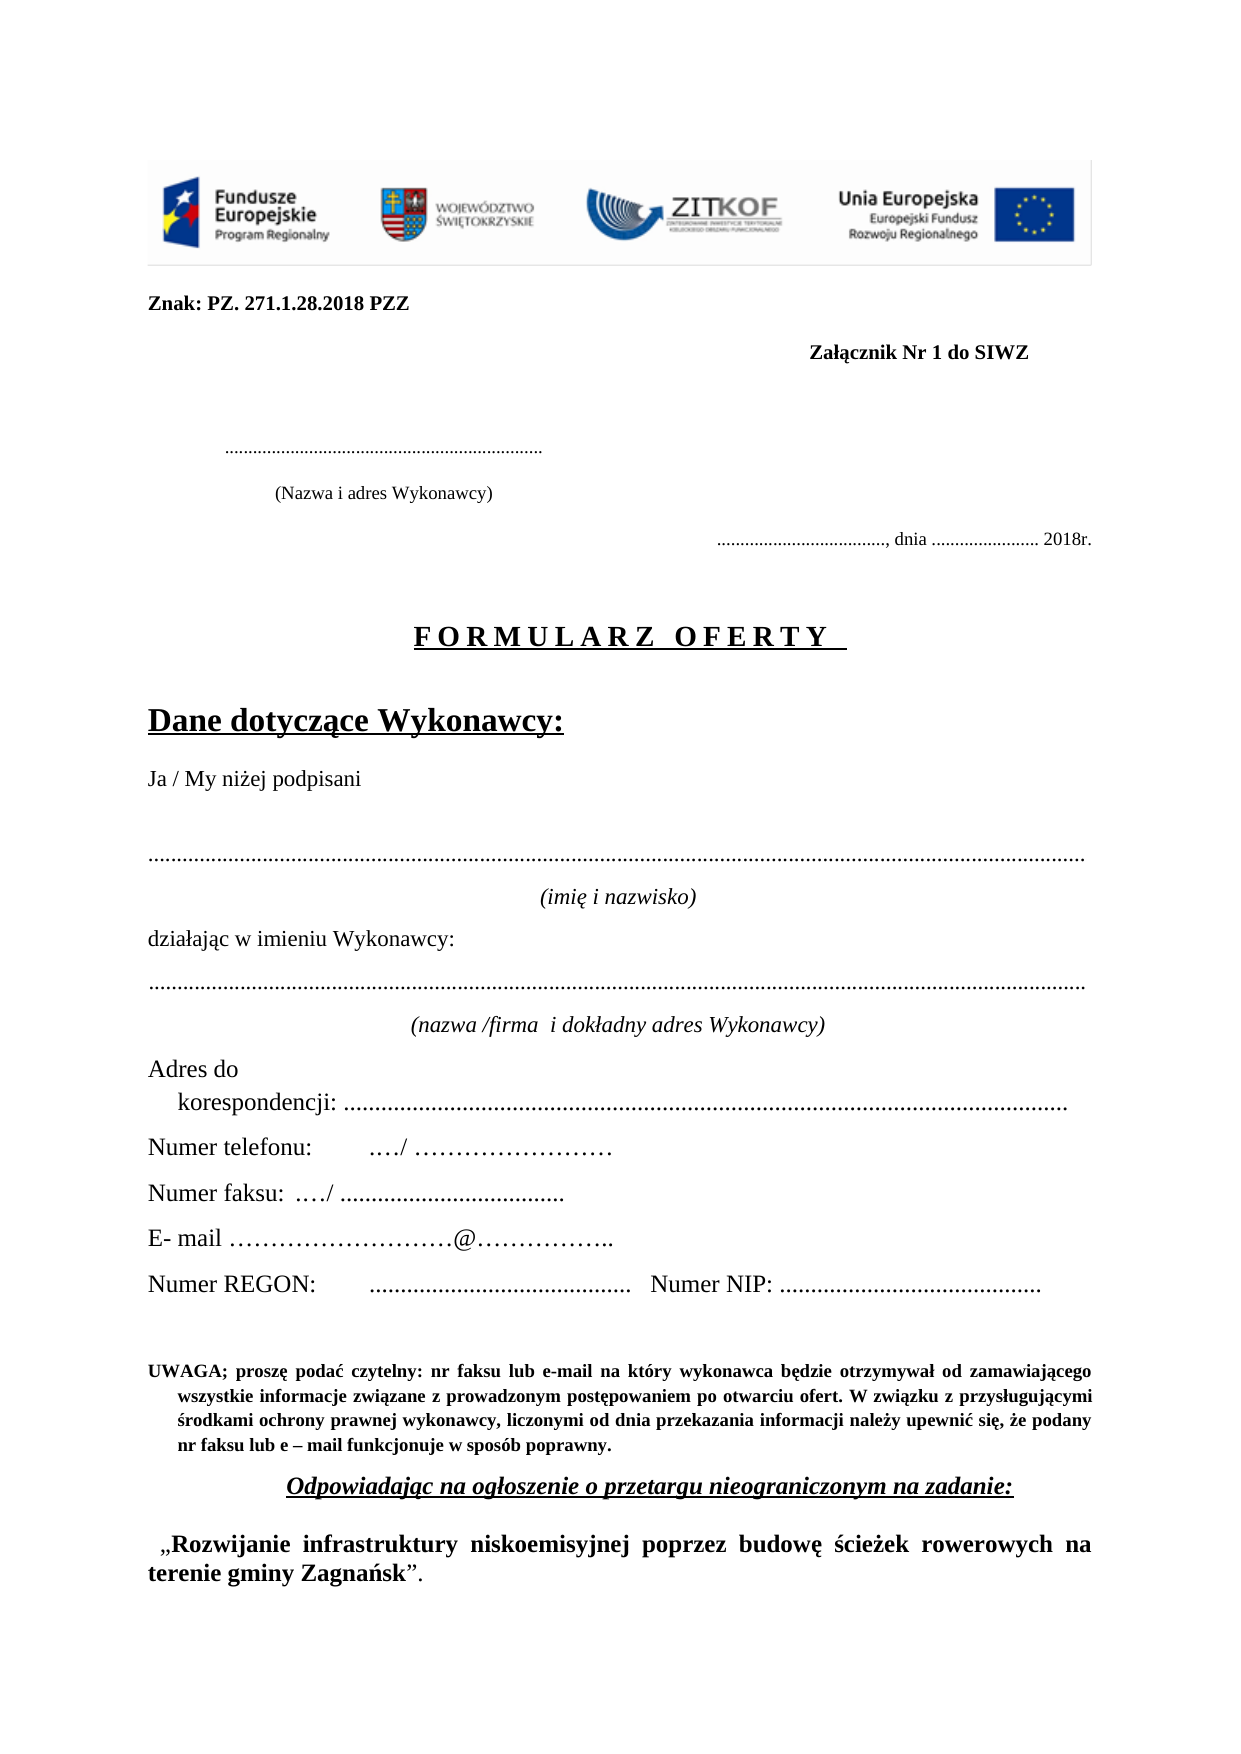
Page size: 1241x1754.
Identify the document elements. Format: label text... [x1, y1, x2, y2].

text (imię i nazwisko) [148, 883, 1088, 909]
text (nazwa /firma i dokładny adres Wykonawcy) [148, 1011, 1088, 1037]
text „Rozwijanie infrastruktury niskoemisyjnej poprzez budowę ścieżek rowerowych na terenie gminy Zagnańsk”. [148, 1529, 1093, 1586]
text Załącznik Nr 1 do SIWZ [148, 339, 1093, 364]
text Dane dotyczące Wykonawcy: [148, 700, 1093, 738]
text UWAGA; proszę podać czytelny: nr faksu lub e-mail na który wykonawca będzie otrzymywał od zamawiającego wszystkie informacje związane z prowadzonym postępowaniem po otwarciu ofert. W związku z przysługującymi środkami ochrony prawnej wykonawcy, liczonymi od dnia przekazania informacji należy upewnić się, że podany nr faksu lub e – mail funkcjonuje w sposób poprawny. [148, 1360, 1093, 1456]
text Ja / My niżej podpisani [148, 765, 1088, 791]
text FORMULARZ OFERTY [148, 619, 1093, 652]
text .................................................................................................................................................................... [148, 807, 1088, 866]
text Odpowiadając na ogłoszenie o przetargu nieograniczonym na zadanie: [148, 1471, 1093, 1500]
text Numer REGON: .......................................... Numer NIP: .......................................... [148, 1269, 1093, 1297]
text (Nazwa i adres Wykonawcy) [148, 482, 620, 504]
text E- mail ………………………@…………….. [148, 1223, 1093, 1252]
text Numer telefonu: .…/ …………………… [148, 1132, 1093, 1161]
text .................................................................................................................................................................... [148, 968, 1088, 994]
picture [147, 160, 1093, 267]
text Znak: PZ. 271.1.28.2018 PZZ [148, 291, 1093, 315]
text działając w imieniu Wykonawcy: [148, 926, 1088, 952]
text Adres do korespondencji: .................................................................................................................... [148, 1054, 1093, 1115]
text ...................................., dnia ....................... 2018r. [148, 528, 1093, 549]
text Numer faksu: .…/ .................................... [148, 1178, 1093, 1206]
text .................................................................... [148, 436, 620, 458]
